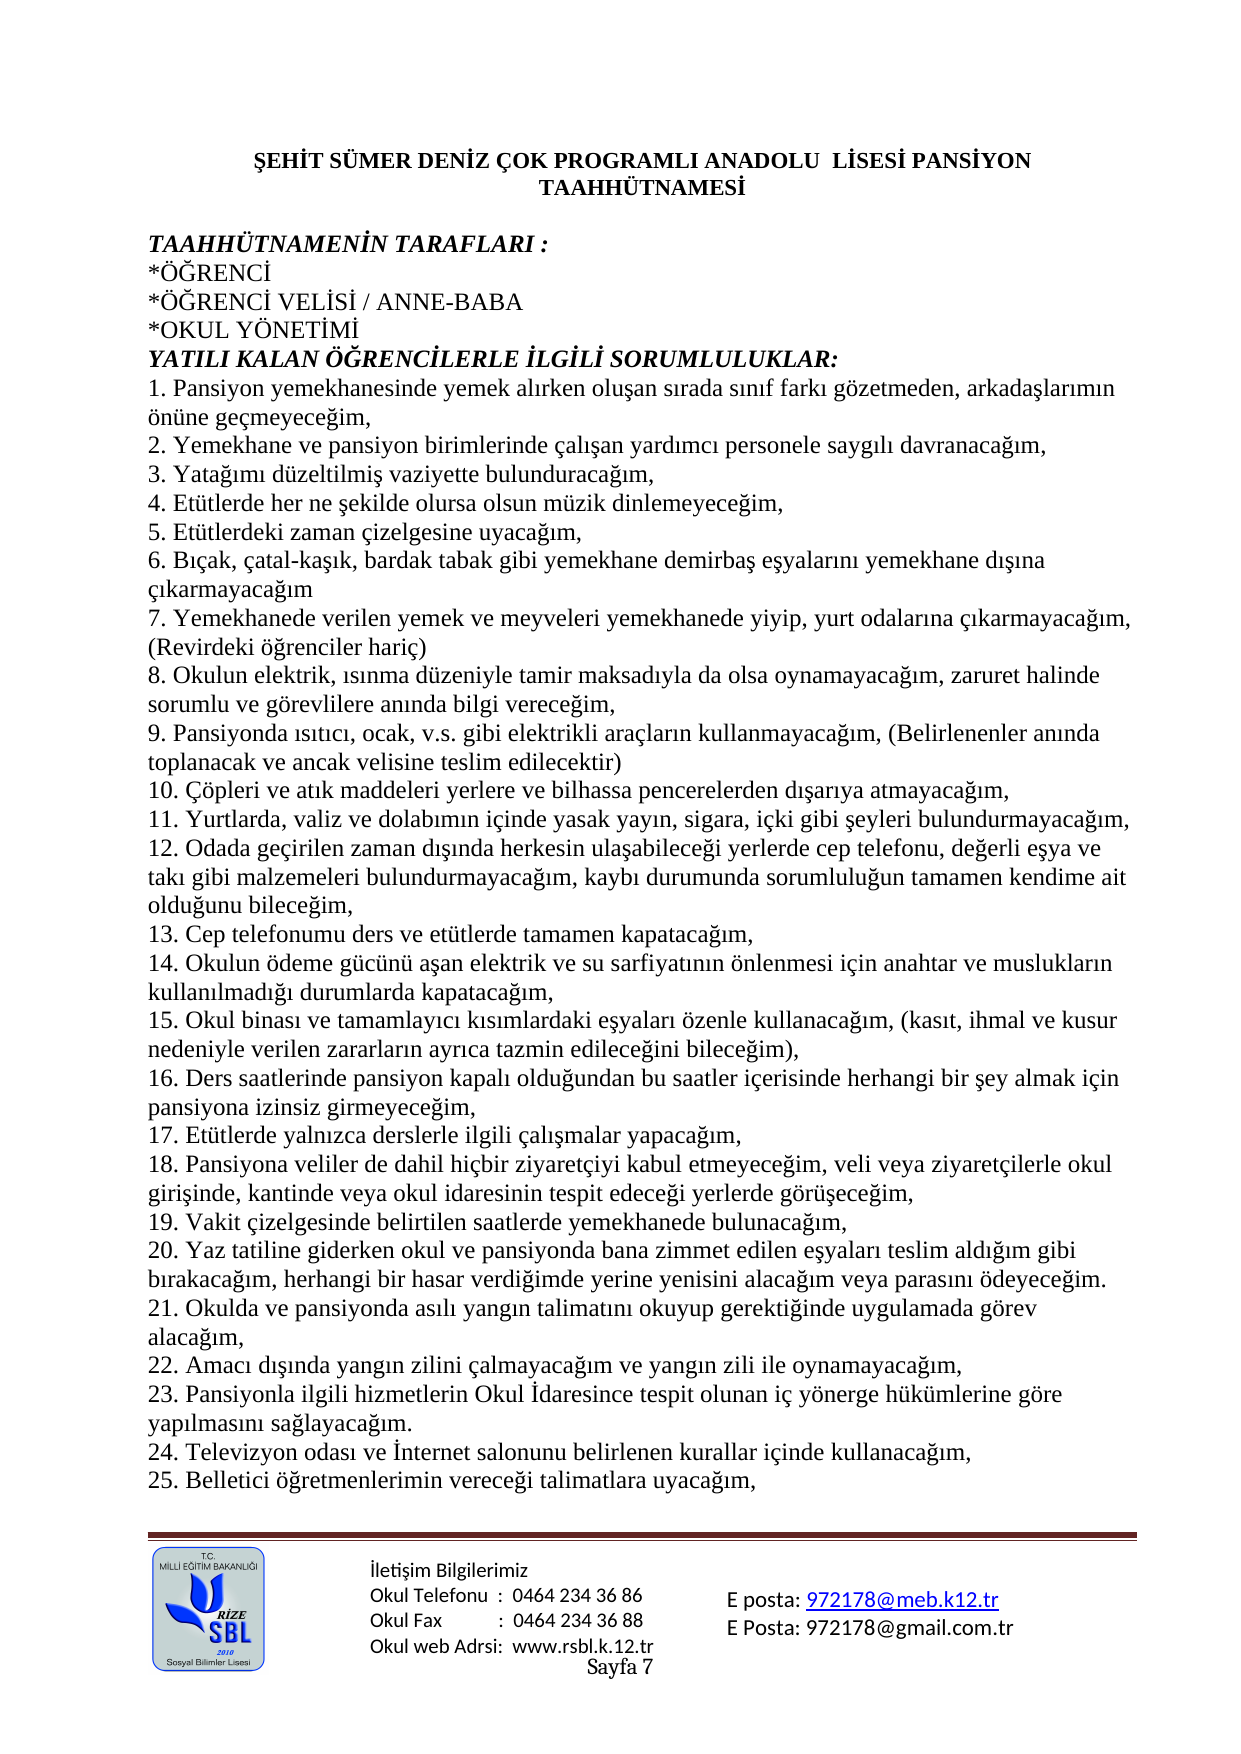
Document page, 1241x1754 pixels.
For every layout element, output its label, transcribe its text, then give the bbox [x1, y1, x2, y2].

text 12. Odada geçirilen zaman dışında herkesin ulaşabileceği yerlerde cep telefonu, değerli eşya ve takı gibi malzemeleri bulundurmayacağım, kaybı durumunda sorumluluğun tamamen kendime ait olduğunu bileceğim, [148, 833, 1137, 919]
text 24. Televizyon odası ve İnternet salonunu belirlenen kurallar içinde kullanacağım, [148, 1437, 1137, 1465]
text 15. Okul binası ve tamamlayıcı kısımlardaki eşyaları özenle kullanacağım, (kasıt, ihmal ve kusur nedeniyle verilen zararların ayrıca tazmin edileceğini bileceğim), [148, 1005, 1137, 1063]
text 18. Pansiyona veliler de dahil hiçbir ziyaretçiyi kabul etmeyeceğim, veli veya ziyaretçilerle okul girişinde, kantinde veya okul idaresinin tespit edeceği yerlerde görüşeceğim, [148, 1149, 1137, 1207]
text 21. Okulda ve pansiyonda asılı yangın talimatını okuyup gerektiğinde uygulamada görev alacağım, [148, 1293, 1137, 1350]
text 13. Cep telefonumu ders ve etütlerde tamamen kapatacağım, [148, 919, 1137, 948]
text 23. Pansiyonla ilgili hizmetlerin Okul İdaresince tespit olunan iç yönerge hükümlerine göre yapılmasını sağlayacağım. [148, 1379, 1137, 1437]
picture [147, 1543, 270, 1675]
text 20. Yaz tatiline giderken okul ve pansiyonda bana zimmet edilen eşyaları teslim aldığım gibi bırakacağım, herhangi bir hasar verdiğimde yerine yenisini alacağım veya parasını ödeyeceğim. [148, 1235, 1137, 1293]
text 10. Çöpleri ve atık maddeleri yerlere ve bilhassa pencerelerden dışarıya atmayacağım, [148, 775, 1137, 804]
text 9. Pansiyonda ısıtıcı, ocak, v.s. gibi elektrikli araçların kullanmayacağım, (Belirlenenler anında toplanacak ve ancak velisine teslim edilecektir) [148, 718, 1137, 775]
text 8. Okulun elektrik, ısınma düzeniyle tamir maksadıyla da olsa oynamayacağım, zaruret halinde sorumlu ve görevlilere anında bilgi vereceğim, [148, 660, 1137, 718]
text *OKUL YÖNETİMİ [148, 315, 1137, 344]
text 4. Etütlerde her ne şekilde olursa olsun müzik dinlemeyeceğim, [148, 488, 1137, 517]
text 19. Vakit çizelgesinde belirtilen saatlerde yemekhanede bulunacağım, [148, 1207, 1137, 1235]
text 2. Yemekhane ve pansiyon birimlerinde çalışan yardımcı personele saygılı davranacağım, [148, 430, 1137, 459]
text 22. Amacı dışında yangın zilini çalmayacağım ve yangın zili ile oynamayacağım, [148, 1350, 1137, 1379]
text YATILI KALAN ÖĞRENCİLERLE İLGİLİ SORUMLULUKLAR: [148, 344, 1137, 373]
text 11. Yurtlarda, valiz ve dolabımın içinde yasak yayın, sigara, içki gibi şeyleri bulundurmayacağım, [148, 804, 1137, 833]
text 16. Ders saatlerinde pansiyon kapalı olduğundan bu saatler içerisinde herhangi bir şey almak için pansiyona izinsiz girmeyeceğim, [148, 1063, 1137, 1120]
text 14. Okulun ödeme gücünü aşan elektrik ve su sarfiyatının önlenmesi için anahtar ve muslukların [148, 948, 1137, 977]
text (Revirdeki öğrenciler hariç) [148, 632, 1137, 660]
text 3. Yatağımı düzeltilmiş vaziyette bulunduracağım, [148, 459, 1137, 488]
text 7. Yemekhanede verilen yemek ve meyveleri yemekhanede yiyip, yurt odalarına çıkarmayacağım, [148, 603, 1137, 632]
text 6. Bıçak, çatal-kaşık, bardak tabak gibi yemekhane demirbaş eşyalarını yemekhane dışına çıkarmayacağım [148, 545, 1137, 603]
text ŞEHİT SÜMER DENİZ ÇOK PROGRAMLI ANADOLU LİSESİ PANSİYON TAAHHÜTNAMESİ [148, 148, 1137, 200]
text TAAHHÜTNAMENİN TARAFLARI : [148, 229, 1137, 258]
text 25. Belletici öğretmenlerimin vereceği talimatlara uyacağım, [148, 1465, 1137, 1494]
text *ÖĞRENCİ VELİSİ / ANNE-BABA [148, 287, 1137, 315]
text 17. Etütlerde yalnızca derslerle ilgili çalışmalar yapacağım, [148, 1120, 1137, 1149]
text *ÖĞRENCİ [148, 258, 1137, 287]
text 5. Etütlerdeki zaman çizelgesine uyacağım, [148, 517, 1137, 545]
text kullanılmadığı durumlarda kapatacağım, [148, 977, 1137, 1005]
text 1. Pansiyon yemekhanesinde yemek alırken oluşan sırada sınıf farkı gözetmeden, arkadaşlarımın önüne geçmeyeceğim, [148, 373, 1137, 430]
